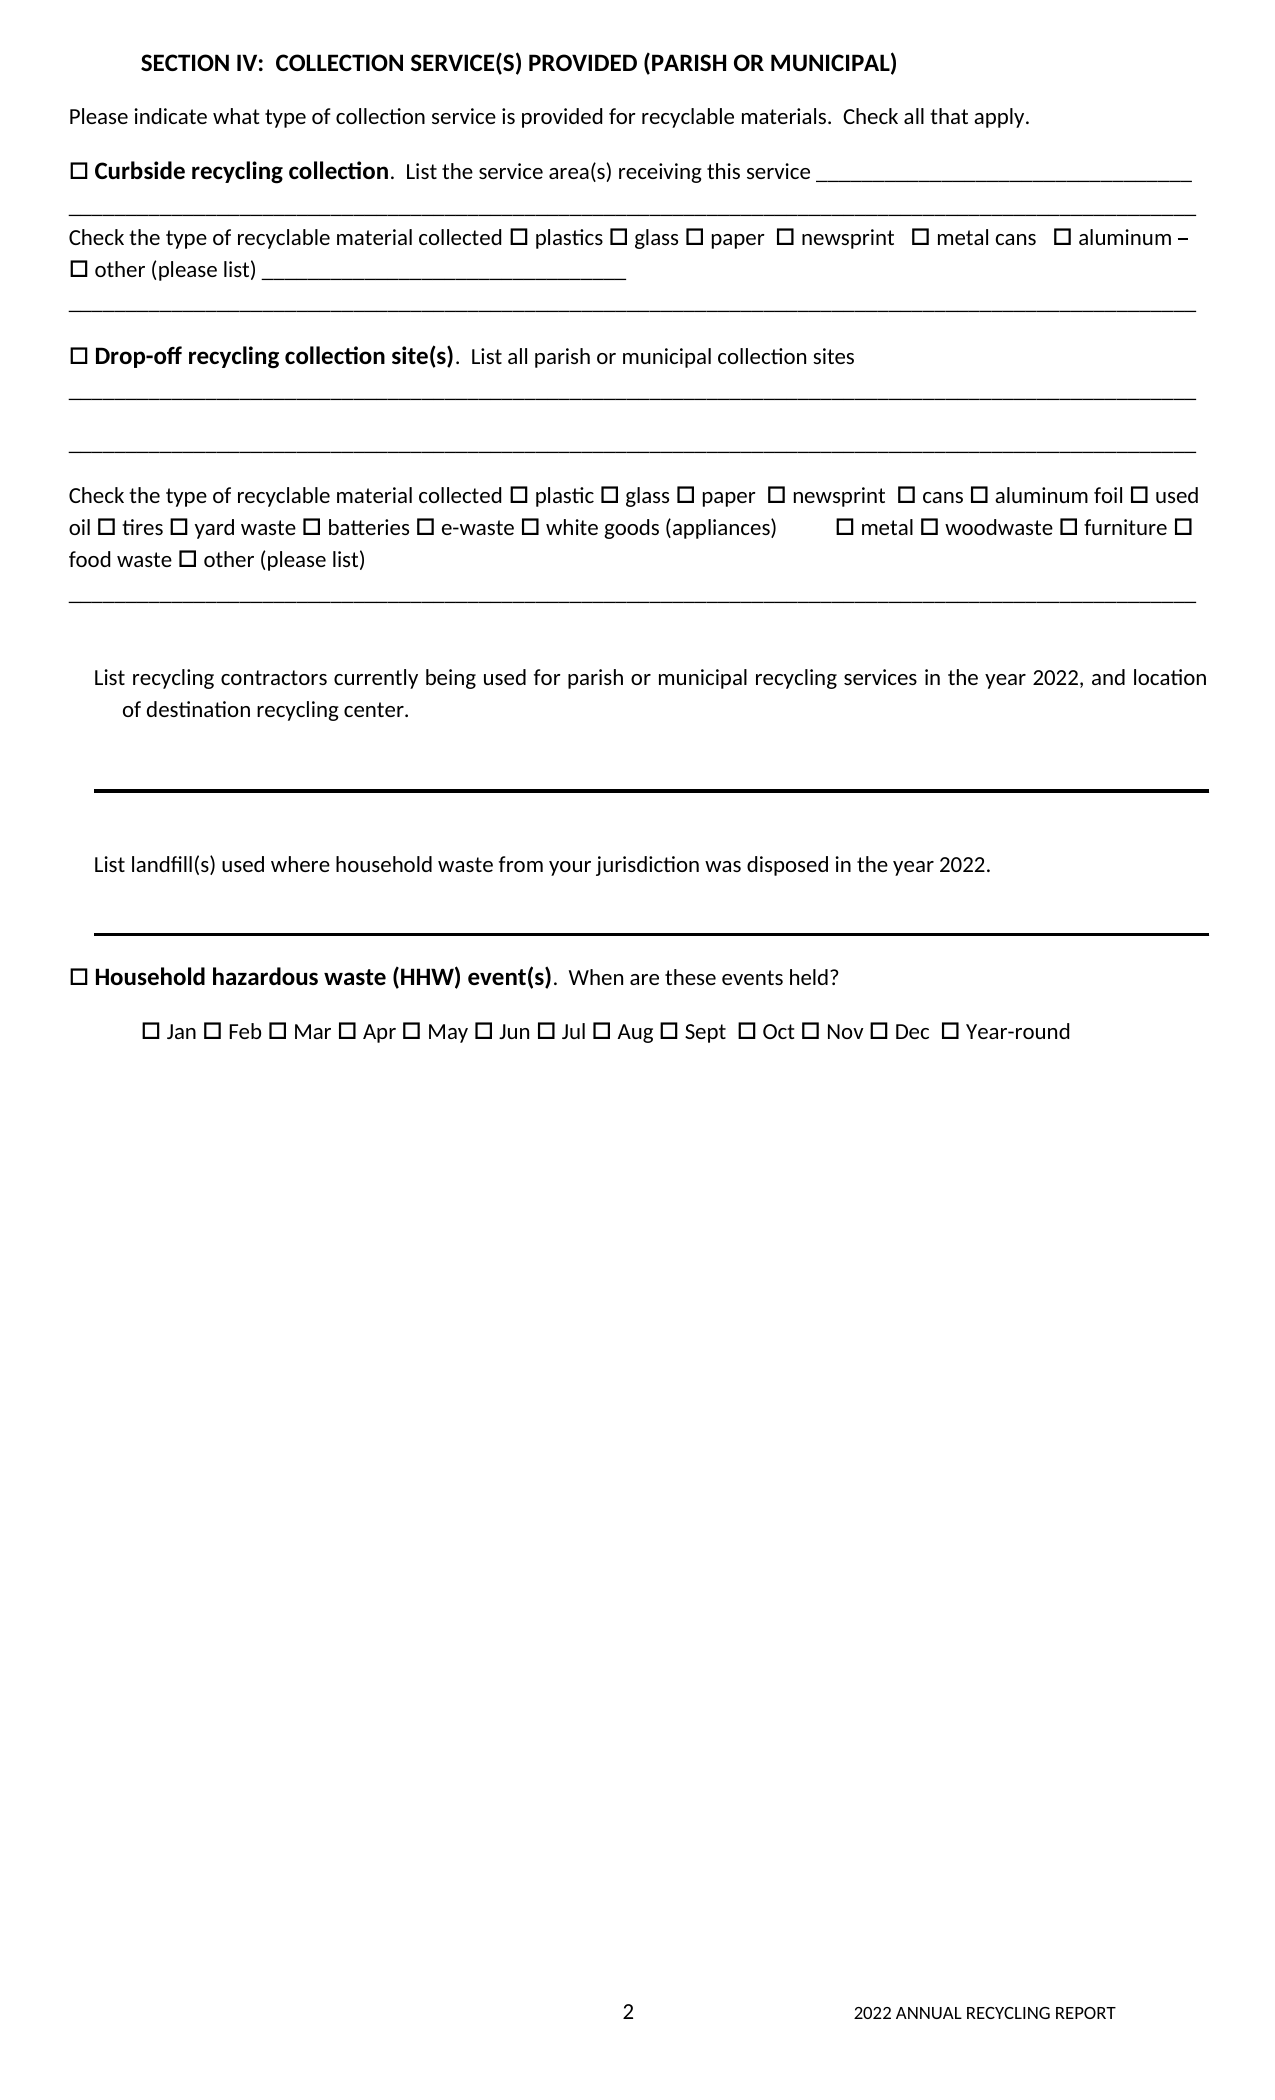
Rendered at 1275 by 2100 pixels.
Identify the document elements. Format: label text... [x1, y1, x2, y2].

text Check the type of recyclable material collected plastics glass paper newsprint metal cans aluminum other (please list) ________________________________ [68, 223, 1209, 283]
text Jan Feb Mar Apr May Jun Jul Aug Sept Oct Nov Dec Year-round [68, 1017, 1209, 1045]
text List recycling contractors currently being used for parish or municipal recycling services in the year 2022, and location of destination recycling center. [94, 663, 1209, 723]
text Please indicate what type of collection service is provided for recyclable materials. Check all that apply. [68, 103, 1209, 131]
text ___________________________________________________________________________________________________ [68, 191, 1209, 219]
text List landfill(s) used where household waste from your jurisdiction was disposed in the year 2022. [94, 850, 1209, 878]
text Curbside recycling collection. List the service area(s) receiving this service _________________________________ [68, 156, 1209, 186]
text Household hazardous waste (HHW) event(s). When are these events held? [68, 961, 1209, 992]
text ___________________________________________________________________________________________________ [68, 287, 1209, 315]
text Drop-off recycling collection site(s). List all parish or municipal collection sites ___________________________________________________________________________________________________ [68, 340, 1209, 403]
text ___________________________________________________________________________________________________ [68, 428, 1209, 456]
text SECTION IV: COLLECTION SERVICE(S) PROVIDED (PARISH OR MUNICIPAL) [141, 47, 1125, 77]
text Check the type of recyclable material collected plastic glass paper newsprint cans aluminum foil used oil tires yard waste batteries e-waste white goods (appliances) metal woodwaste furniture food waste other (please list) ___________________________________________________________________________________________________ [68, 481, 1209, 606]
